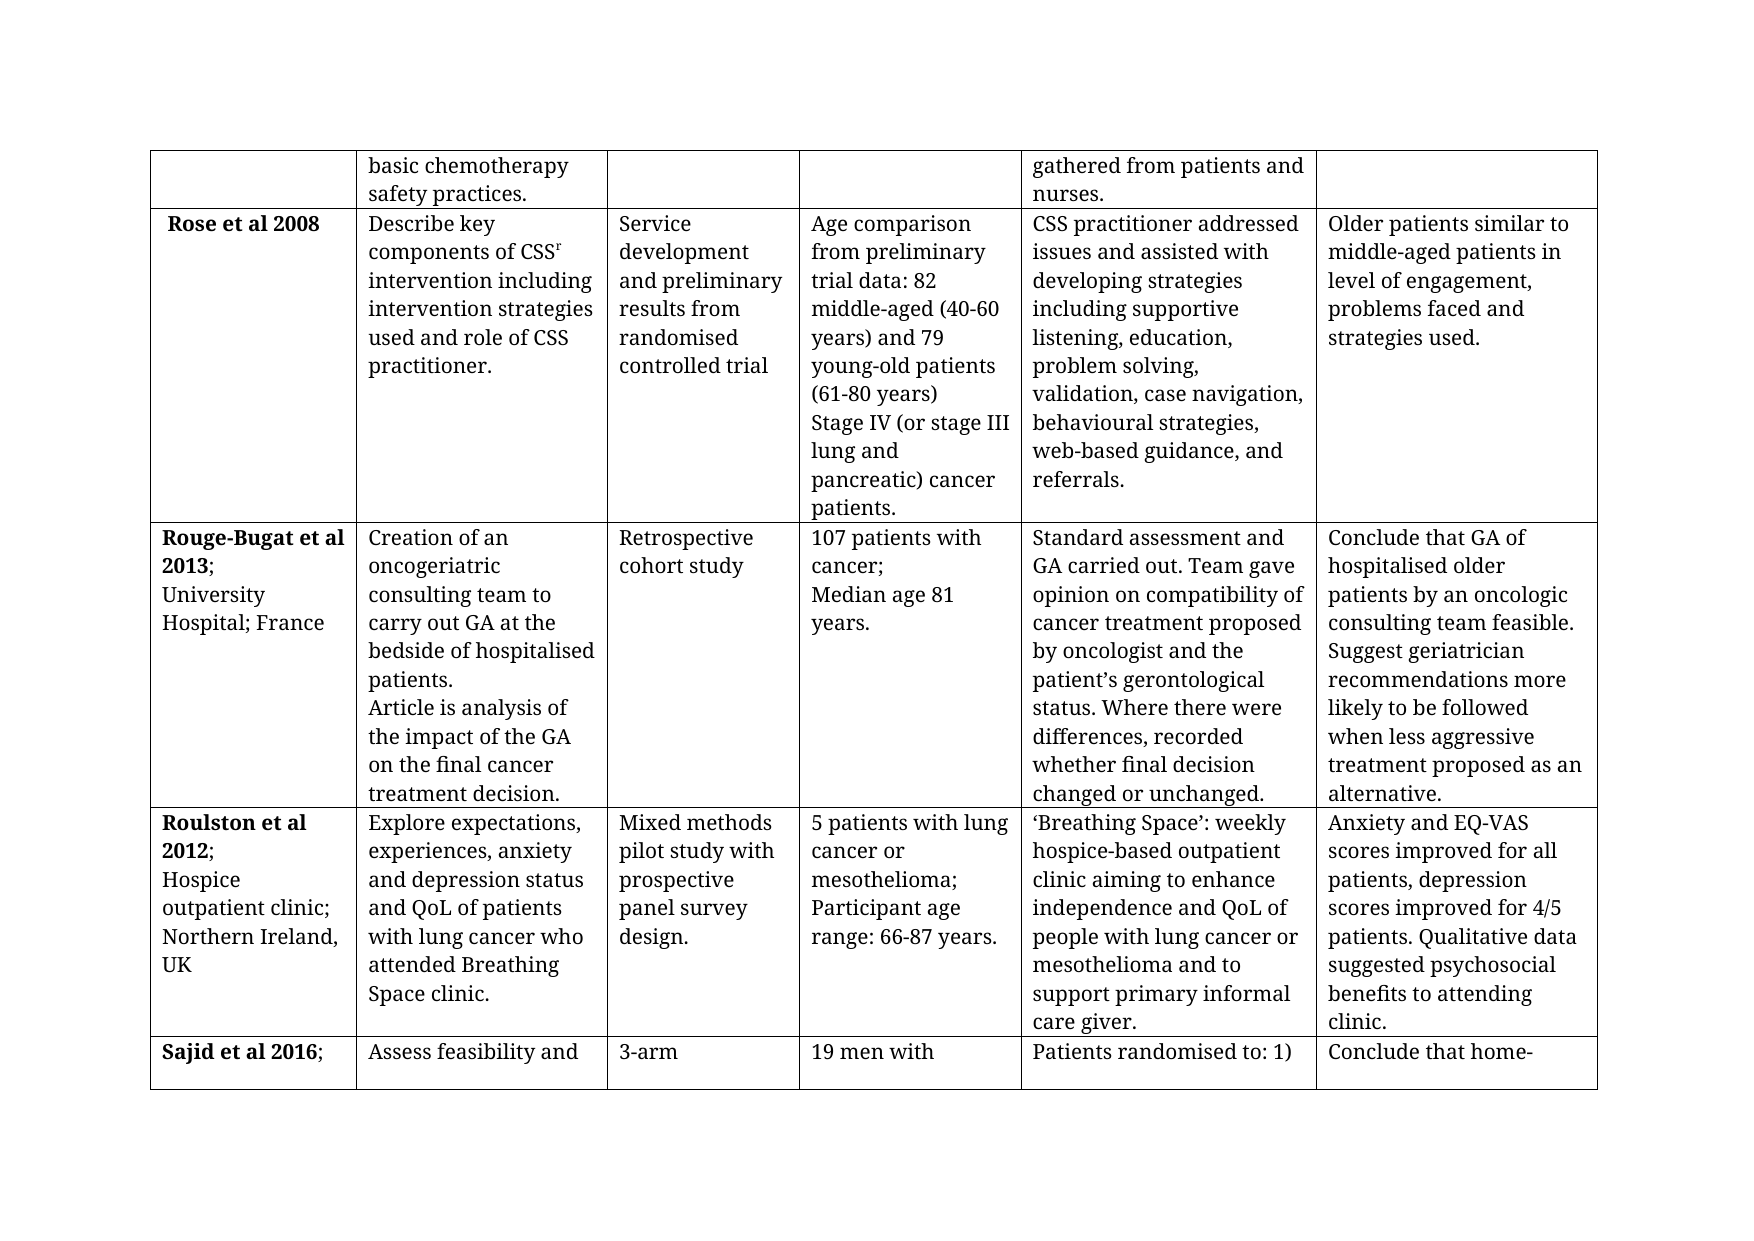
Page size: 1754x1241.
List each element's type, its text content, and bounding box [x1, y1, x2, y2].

table_cell Retrospective cohort study [608, 523, 799, 807]
table_cell Explore expectations, experiences, anxiety and depression status and QoL of patients with lung cancer who attended Breathing Space clinic. [357, 808, 607, 1036]
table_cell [800, 1037, 1021, 1089]
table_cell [608, 151, 799, 208]
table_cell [608, 1037, 799, 1089]
table_cell Service development and preliminary results from randomised controlled trial [608, 209, 799, 522]
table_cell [151, 151, 356, 208]
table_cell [1022, 151, 1316, 208]
table_cell Roulston et al 2012; Hospice outpatient clinic; Northern Ireland, UK [151, 808, 356, 1036]
table_cell Older patients similar to middle-aged patients in level of engagement, problems faced and strategies used. [1317, 209, 1597, 522]
table_cell Conclude that GA of hospitalised older patients by an oncologic consulting team feasible. Suggest geriatrician recommendations more likely to be followed when less aggressive treatment proposed as an alternative. [1317, 523, 1597, 807]
table_cell ‘Breathing Space’: weekly hospice-based outpatient clinic aiming to enhance independence and QoL of people with lung cancer or mesothelioma and to support primary informal care giver. [1022, 808, 1316, 1036]
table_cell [151, 1037, 356, 1089]
table_cell CSS practitioner addressed issues and assisted with developing strategies including supportive listening, education, problem solving, validation, case navigation, behavioural strategies, web-based guidance, and referrals. [1022, 209, 1316, 522]
table_cell Creation of an oncogeriatric consulting team to carry out GA at the bedside of hospitalised patients. Article is analysis of the impact of the GA on the final cancer treatment decision. [357, 523, 607, 807]
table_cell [357, 151, 607, 208]
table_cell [1022, 1037, 1316, 1089]
table_cell Describe key components of CSSr intervention including intervention strategies used and role of CSS practitioner. [357, 209, 607, 522]
table_cell Anxiety and EQ-VAS scores improved for all patients, depression scores improved for 4/5 patients. Qualitative data suggested psychosocial benefits to attending clinic. [1317, 808, 1597, 1036]
table_cell Mixed methods pilot study with prospective panel survey design. [608, 808, 799, 1036]
table_cell 107 patients with cancer; Median age 81 years. [800, 523, 1021, 807]
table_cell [357, 1037, 607, 1089]
table_cell Rose et al 2008 [151, 209, 356, 522]
table_cell Age comparison from preliminary trial data: 82 middle-aged (40-60 years) and 79 young-old patients (61-80 years) Stage IV (or stage III lung and pancreatic) cancer patients. [800, 209, 1021, 522]
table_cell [800, 151, 1021, 208]
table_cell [1317, 1037, 1597, 1089]
table_cell Standard assessment and GA carried out. Team gave opinion on compatibility of cancer treatment proposed by oncologist and the patient’s gerontological status. Where there were differences, recorded whether final decision changed or unchanged. [1022, 523, 1316, 807]
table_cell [1317, 151, 1597, 208]
table_cell 5 patients with lung cancer or mesothelioma; Participant age range: 66-87 years. [800, 808, 1021, 1036]
table_cell Rouge-Bugat et al 2013; University Hospital; France [151, 523, 356, 807]
